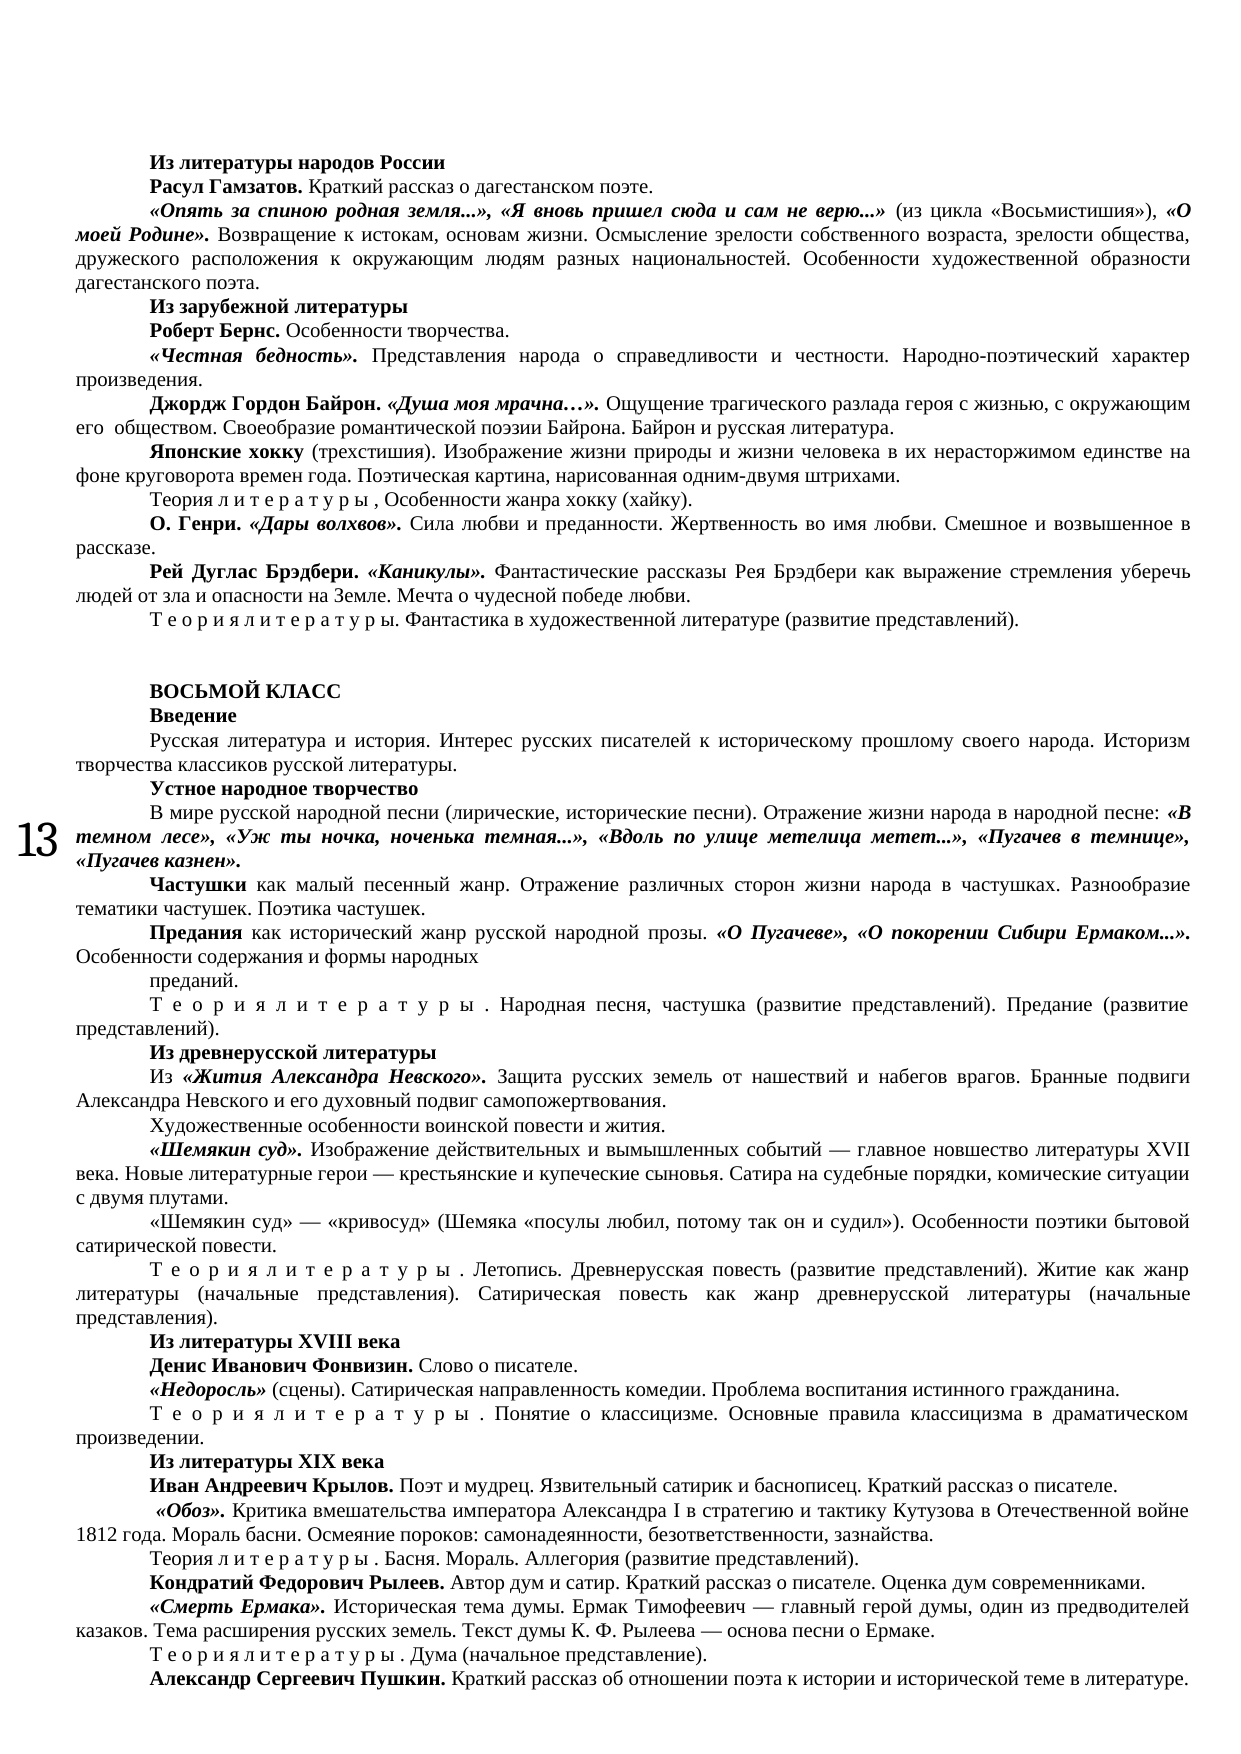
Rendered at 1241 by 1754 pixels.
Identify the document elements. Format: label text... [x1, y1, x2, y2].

text Устное народное творчество [76, 776, 1191, 800]
text Русская литература и история. Интерес русских писателей к историческому прошлому своего народа. Историзм творчества классиков русской литературы. [76, 727, 1191, 776]
text Александр Сергеевич Пушкин. Краткий рассказ об отношении поэта к истории и исторической теме в литературе. [76, 1666, 1191, 1690]
text Т е о р и я л и т е р а т у р ы . Понятие о классицизме. Основные правила классицизма в драматическом произведении. [76, 1401, 1191, 1449]
text «Честная бедность». Представления народа о справедливости и честности. Народно-поэтический характер произведения. [76, 342, 1191, 391]
text «Недоросль» (сцены). Сатирическая направленность комедии. Проблема воспитания истинного гражданина. [76, 1377, 1191, 1401]
text «Смерть Ермака». Историческая тема думы. Ермак Тимофеевич — главный герой думы, один из предводителей казаков. Тема расширения русских земель. Текст думы К. Ф. Рылеева — основа песни о Ермаке. [76, 1594, 1191, 1642]
text Художественные особенности воинской повести и жития. [76, 1112, 1191, 1137]
text Введение [76, 703, 1191, 727]
text О. Генри. «Дары волхвов». Сила любви и преданности. Жертвенность во имя любви. Смешное и возвышенное в рассказе. [76, 511, 1191, 559]
text Роберт Бернс. Особенности творчества. [76, 318, 1191, 342]
text «Шемякин суд» — «кривосуд» (Шемяка «посулы любил, потому так он и судил»). Особенности поэтики бытовой сатирической повести. [76, 1209, 1191, 1257]
text Т е о р и я л и т е р а т у р ы . Дума (начальное представление). [76, 1642, 1191, 1666]
text Расул Гамзатов. Краткий рассказ о дагестанском поэте. [76, 174, 1191, 198]
text Кондратий Федорович Рылеев. Автор дум и сатир. Краткий рассказ о писателе. Оценка дум современниками. [76, 1570, 1191, 1594]
text Предания как исторический жанр русской народной прозы. «О Пугачеве», «О покорении Сибири Ермаком...». Особенности содержания и формы народных [76, 920, 1191, 968]
text Из литературы XVIII века [76, 1329, 1191, 1353]
text Японские хокку (трехстишия). Изображение жизни природы и жизни человека в их нерасторжимом единстве на фоне круговорота времен года. Поэтическая картина, нарисованная одним-двумя штрихами. [76, 439, 1191, 487]
text Из зарубежной литературы [76, 294, 1191, 318]
text Т е о р и я л и т е р а т у р ы . Летопись. Древнерусская повесть (развитие представлений). Житие как жанр литературы (начальные представления). Сатирическая повесть как жанр древнерусской литературы (начальные представления). [76, 1257, 1191, 1329]
text преданий. [76, 968, 1191, 992]
text Из литературы XIX века [76, 1449, 1191, 1473]
text Рей Дуглас Брэдбери. «Каникулы». Фантастические рассказы Рея Брэдбери как выражение стремления уберечь людей от зла и опасности на Земле. Мечта о чудесной победе любви. [76, 559, 1191, 607]
text «Опять за спиною родная земля...», «Я вновь пришел сюда и сам не верю...» (из цикла «Восьмистишия»), «О моей Родине». Возвращение к истокам, основам жизни. Осмысление зрелости собственного возраста, зрелости общества, дружеского расположения к окружающим людям разных национальностей. Особенности художественной образности дагестанского поэта. [76, 198, 1191, 294]
text ВОСЬМОЙ КЛАСС [76, 679, 1191, 703]
text «Шемякин суд». Изображение действительных и вымышленных событий — главное новшество литературы XVII века. Новые литературные герои — крестьянские и купеческие сыновья. Сатира на судебные порядки, комические ситуации с двумя плутами. [76, 1137, 1191, 1209]
text Из древнерусской литературы [76, 1040, 1191, 1064]
text В мире русской народной песни (лирические, исторические песни). Отражение жизни народа в народной песне: «В темном лесе», «Уж ты ночка, ноченька темная...», «Вдоль по улице метелица метет...», «Пугачев в темнице», «Пугачев казнен». [76, 800, 1191, 872]
text Т е о р и я л и т е р а т у р ы . Народная песня, частушка (развитие представлений). Предание (развитие представлений). [76, 992, 1191, 1040]
text Иван Андреевич Крылов. Поэт и мудрец. Язвительный сатирик и баснописец. Краткий рассказ о писателе. [76, 1473, 1191, 1497]
text Из «Жития Александра Невского». Защита русских земель от нашествий и набегов врагов. Бранные подвиги Александра Невского и его духовный подвиг самопожертвования. [76, 1064, 1191, 1112]
text Частушки как малый песенный жанр. Отражение различных сторон жизни народа в частушках. Разнообразие тематики частушек. Поэтика частушек. [76, 872, 1191, 920]
text Джордж Гордон Байрон. «Душа моя мрачна…». Ощущение трагического разлада героя с жизнью, с окружающим его обществом. Своеобразие романтической поэзии Байрона. Байрон и русская литература. [76, 391, 1191, 439]
text Денис Иванович Фонвизин. Слово о писателе. [76, 1353, 1191, 1377]
text «Обоз». Критика вмешательства императора Александра I в стратегию и тактику Кутузова в Отечественной войне 1812 года. Мораль басни. Осмеяние пороков: самонадеянности, безответственности, зазнайства. [76, 1497, 1191, 1546]
text Теория л и т е р а т у р ы , Особенности жанра хокку (хайку). [76, 487, 1191, 511]
text Теория л и т е р а т у р ы . Басня. Мораль. Аллегория (развитие представлений). [76, 1546, 1191, 1570]
text Т е о р и я л и т е р а т у р ы. Фантастика в художественной литературе (развитие представлений). [76, 607, 1191, 631]
text Из литературы народов России [76, 150, 1191, 174]
